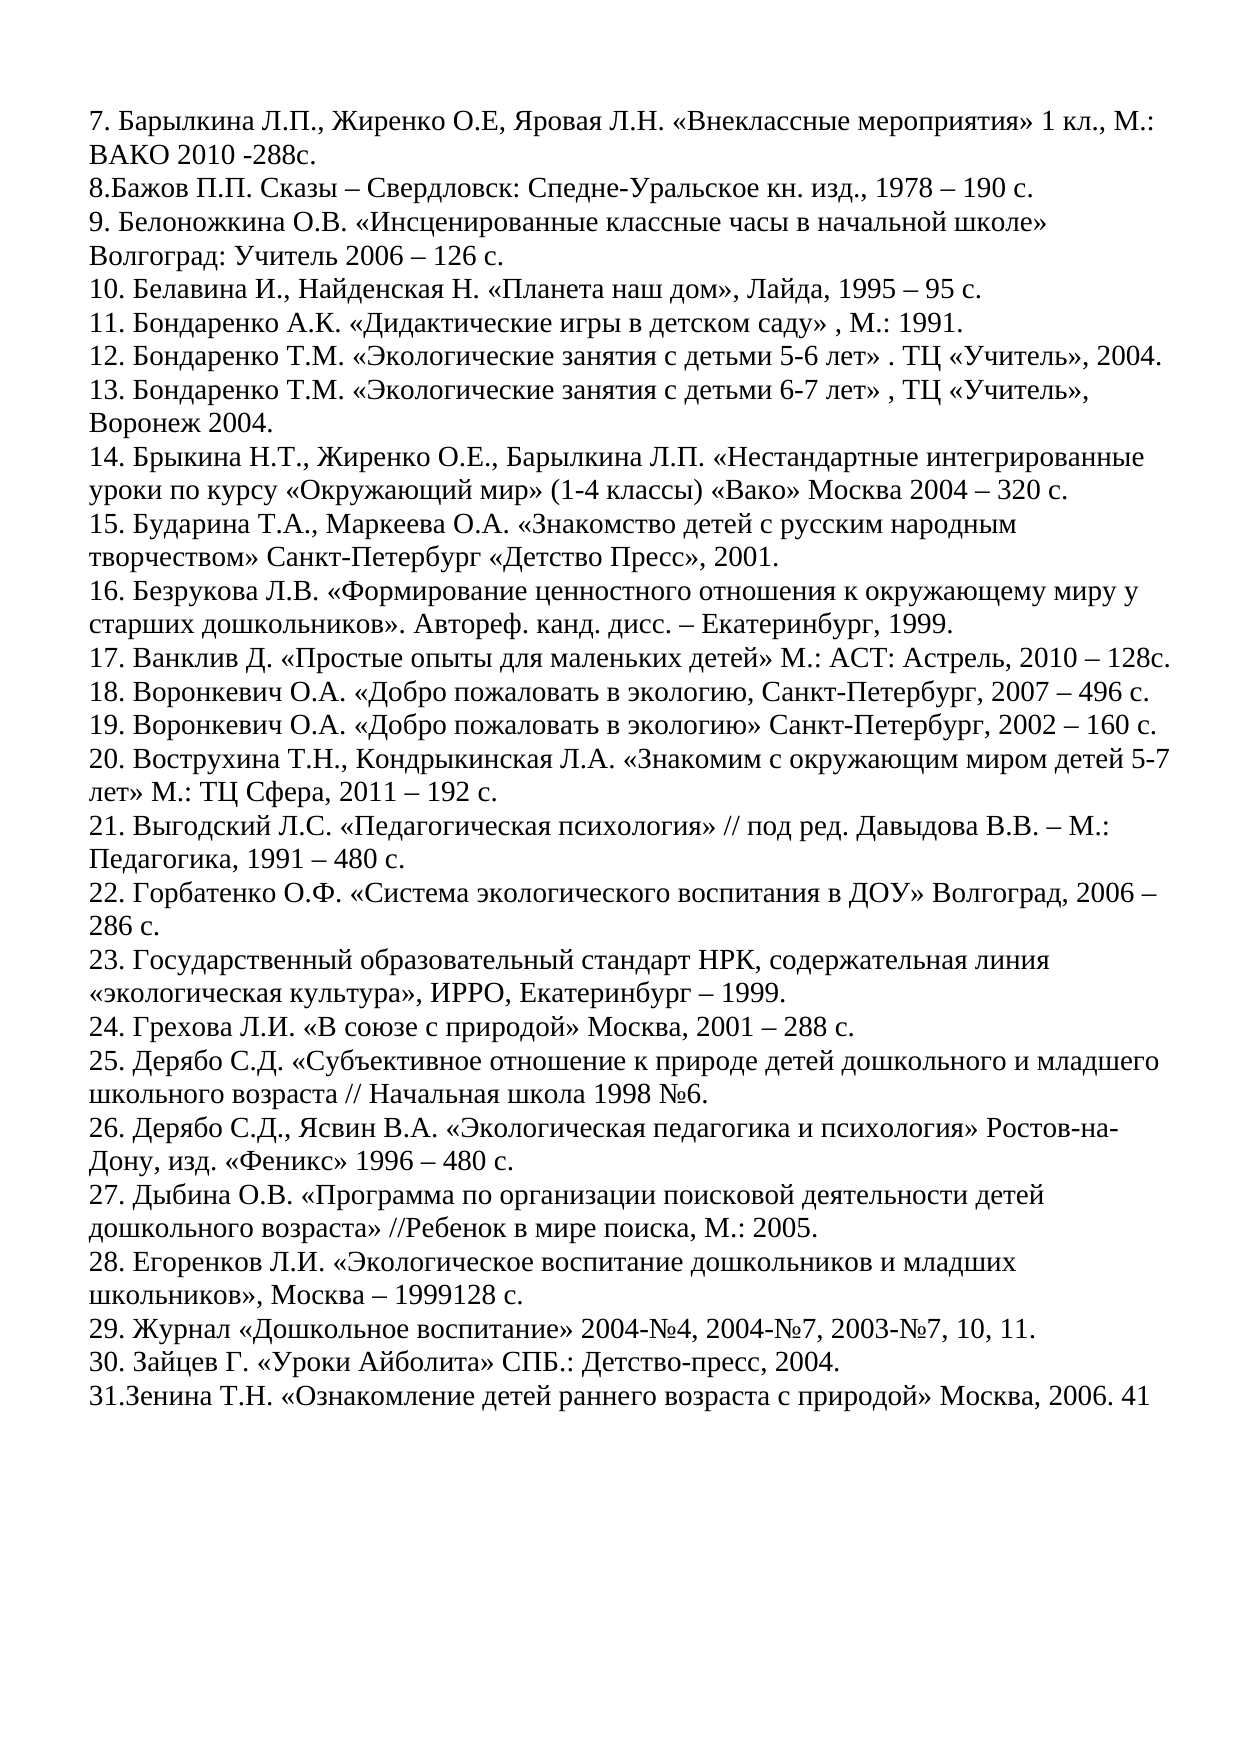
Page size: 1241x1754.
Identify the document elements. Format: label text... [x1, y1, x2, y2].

text 17. Ванклив Д. «Простые опыты для маленьких детей» М.: АСТ: Астрель, 2010 – 128с. [89, 640, 1181, 674]
text 7. Барылкина Л.П., Жиренко О.Е, Яровая Л.Н. «Внеклассные мероприятия» 1 кл., М.: ВАКО 2010 -288с. [89, 103, 1181, 171]
text 14. Брыкина Н.Т., Жиренко О.Е., Барылкина Л.П. «Нестандартные интегрированные уроки по курсу «Окружающий мир» (1-4 классы) «Вако» Москва 2004 – 320 с. [89, 439, 1181, 506]
text 12. Бондаренко Т.М. «Экологические занятия с детьми 5-6 лет» . ТЦ «Учитель», 2004. [89, 338, 1181, 372]
text 13. Бондаренко Т.М. «Экологические занятия с детьми 6-7 лет» , ТЦ «Учитель», Воронеж 2004. [89, 372, 1181, 439]
text 25. Дерябо С.Д. «Субъективное отношение к природе детей дошкольного и младшего школьного возраста // Начальная школа 1998 №6. [89, 1043, 1181, 1110]
text 28. Егоренков Л.И. «Экологическое воспитание дошкольников и младших школьников», Москва – 1999128 с. [89, 1244, 1181, 1311]
text 16. Безрукова Л.В. «Формирование ценностного отношения к окружающему миру у старших дошкольников». Автореф. канд. дисс. – Екатеринбург, 1999. [89, 573, 1181, 640]
text 15. Бударина Т.А., Маркеева О.А. «Знакомство детей с русским народным творчеством» Санкт-Петербург «Детство Пресс», 2001. [89, 506, 1181, 573]
text 26. Дерябо С.Д., Ясвин В.А. «Экологическая педагогика и психология» Ростов-на-Дону, изд. «Феникс» 1996 – 480 с. [89, 1110, 1181, 1177]
text 23. Государственный образовательный стандарт НРК, содержательная линия «экологическая культура», ИРРО, Екатеринбург – 1999. [89, 942, 1181, 1009]
text 30. Зайцев Г. «Уроки Айболита» СПБ.: Детство-пресс, 2004. [89, 1344, 1181, 1378]
text 24. Грехова Л.И. «В союзе с природой» Москва, 2001 – 288 с. [89, 1009, 1181, 1043]
text 9. Белоножкина О.В. «Инсценированные классные часы в начальной школе» Волгоград: Учитель 2006 – 126 с. [89, 204, 1181, 271]
text 19. Воронкевич О.А. «Добро пожаловать в экологию» Санкт-Петербург, 2002 – 160 с. [89, 707, 1181, 741]
text 8.Бажов П.П. Сказы – Свердловск: Спедне-Уральское кн. изд., 1978 – 190 с. [89, 171, 1181, 204]
text 20. Вострухина Т.Н., Кондрыкинская Л.А. «Знакомим с окружающим миром детей 5-7 лет» М.: ТЦ Сфера, 2011 – 192 с. [89, 741, 1181, 808]
text 29. Журнал «Дошкольное воспитание» 2004-№4, 2004-№7, 2003-№7, 10, 11. [89, 1311, 1181, 1344]
text 10. Белавина И., Найденская Н. «Планета наш дом», Лайда, 1995 – 95 с. [89, 271, 1181, 305]
text 27. Дыбина О.В. «Программа по организации поисковой деятельности детей дошкольного возраста» //Ребенок в мире поиска, М.: 2005. [89, 1177, 1181, 1244]
text 18. Воронкевич О.А. «Добро пожаловать в экологию, Санкт-Петербург, 2007 – 496 с. [89, 674, 1181, 707]
text 31.Зенина Т.Н. «Ознакомление детей раннего возраста с природой» Москва, 2006. 41 [89, 1378, 1181, 1412]
text 21. Выгодский Л.С. «Педагогическая психология» // под ред. Давыдова В.В. – М.: Педагогика, 1991 – 480 с. [89, 808, 1181, 875]
text 22. Горбатенко О.Ф. «Система экологического воспитания в ДОУ» Волгоград, 2006 – 286 с. [89, 875, 1181, 942]
text 11. Бондаренко А.К. «Дидактические игры в детском саду» , М.: 1991. [89, 305, 1181, 338]
